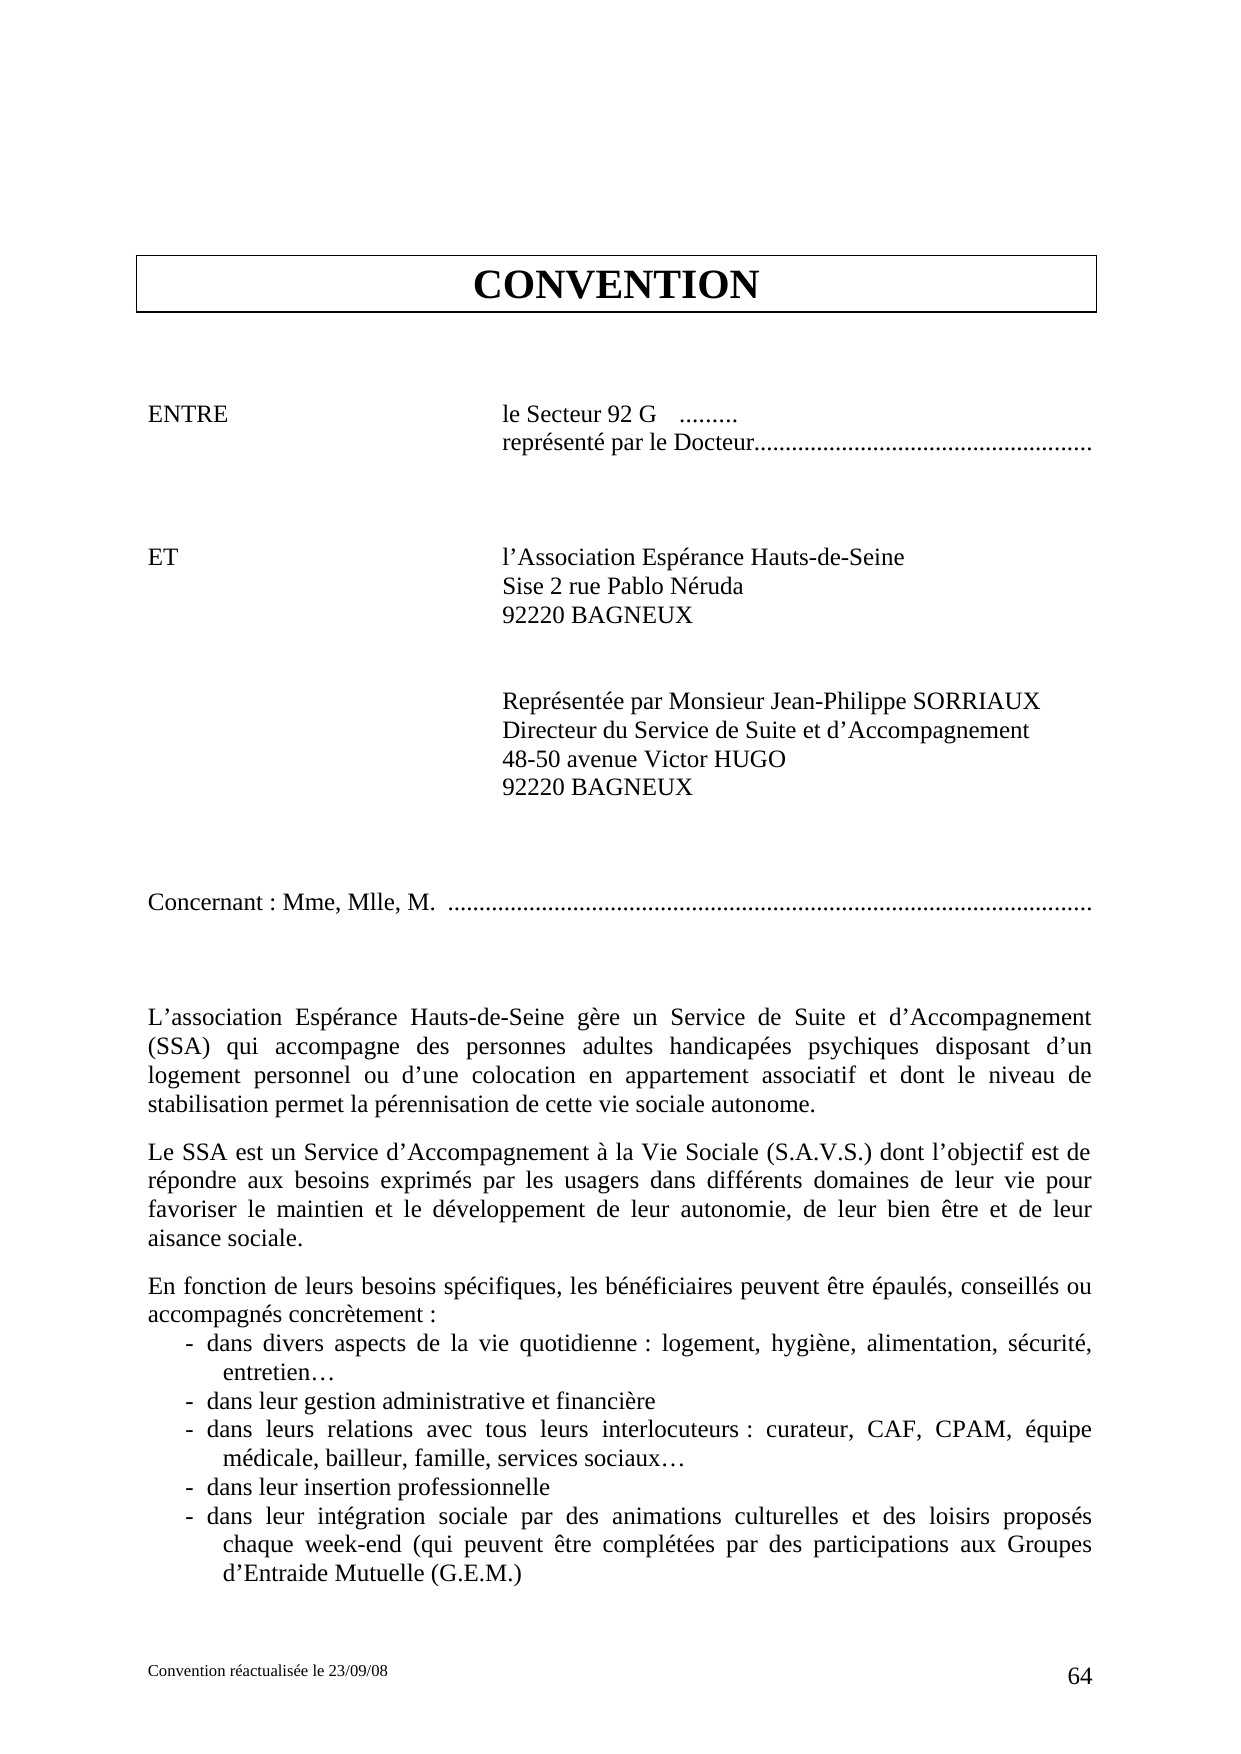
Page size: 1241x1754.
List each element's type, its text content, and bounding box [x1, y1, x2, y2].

list dans leur intégration sociale par des animations culturelles et des loisirs proposés chaque week-end (qui peuvent être complétées par des participations aux Groupes d’Entraide Mutuelle (G.E.M.) [185, 1501, 1093, 1587]
list dans leur insertion professionnelle [185, 1472, 1093, 1501]
text 92220 BAGNEUX [148, 772, 1093, 801]
text ET l’Association Espérance Hauts-de-Seine [148, 542, 1093, 571]
text 48-50 avenue Victor HUGO [148, 744, 1093, 772]
table_header CONVENTION [137, 256, 1096, 311]
list dans divers aspects de la vie quotidienne : logement, hygiène, alimentation, sécurité, entretien… [185, 1328, 1093, 1386]
list dans leurs relations avec tous leurs interlocuteurs : curateur, CAF, CPAM, équipe médicale, bailleur, famille, services sociaux… [185, 1414, 1093, 1472]
text En fonction de leurs besoins spécifiques, les bénéficiaires peuvent être épaulés, conseillés ou accompagnés concrètement : [148, 1271, 1093, 1328]
list dans leur gestion administrative et financière [185, 1386, 1093, 1414]
text ENTRE le Secteur 92 G [148, 399, 1093, 427]
text Le SSA est un Service d’Accompagnement à la Vie Sociale (S.A.V.S.) dont l’objectif est de répondre aux besoins exprimés par les usagers dans différents domaines de leur vie pour favoriser le maintien et le développement de leur autonomie, de leur bien être et de leur aisance sociale. [148, 1137, 1093, 1252]
text représenté par le Docteur [148, 427, 1093, 456]
text Représentée par Monsieur Jean-Philippe SORRIAUX [148, 686, 1093, 715]
text L’association Espérance Hauts-de-Seine gère un Service de Suite et d’Accompagnement (SSA) qui accompagne des personnes adultes handicapées psychiques disposant d’un logement personnel ou d’une colocation en appartement associatif et dont le niveau de stabilisation permet la pérennisation de cette vie sociale autonome. [148, 1002, 1093, 1117]
text Concernant : Mme, Mlle, M. [148, 887, 1093, 916]
text Directeur du Service de Suite et d’Accompagnement [148, 715, 1093, 744]
text Sise 2 rue Pablo Néruda [148, 571, 1093, 600]
text 92220 BAGNEUX [148, 600, 1093, 629]
